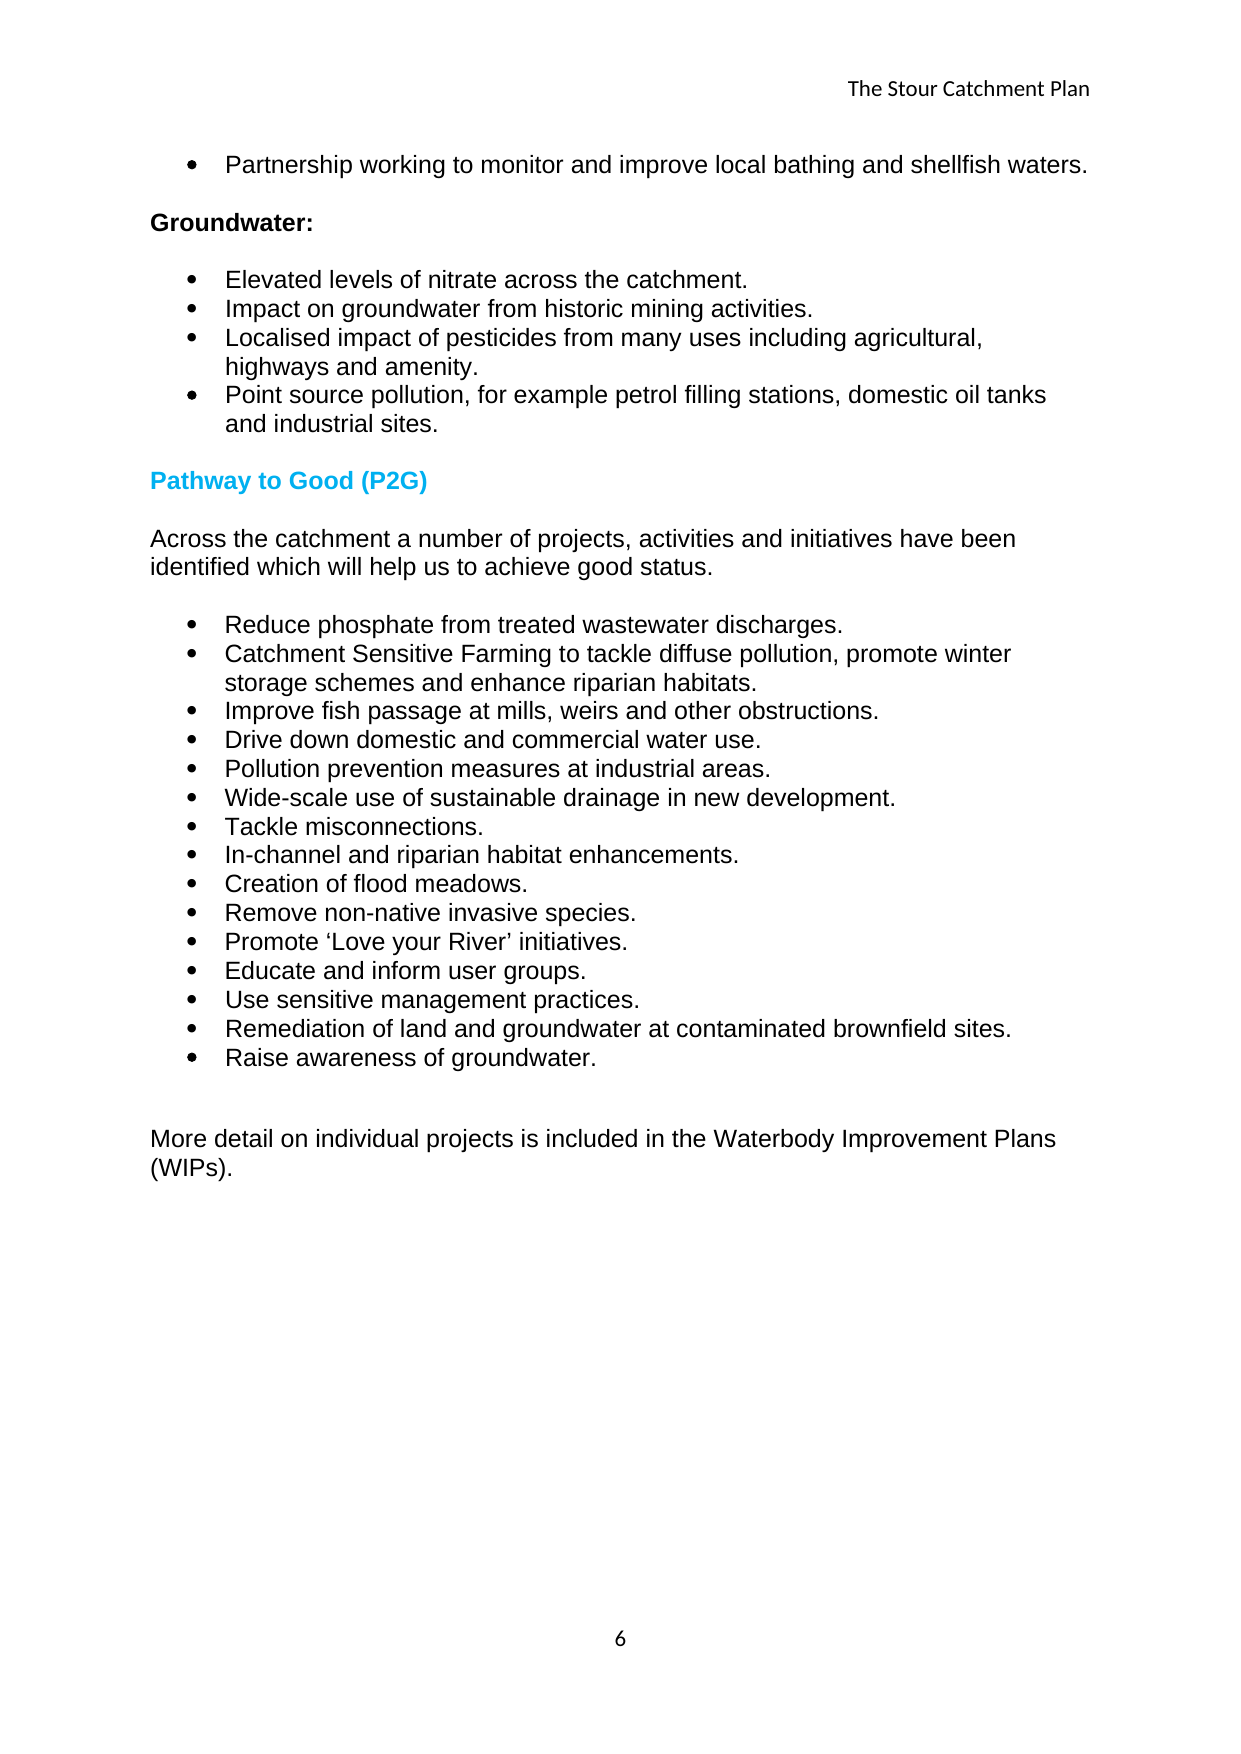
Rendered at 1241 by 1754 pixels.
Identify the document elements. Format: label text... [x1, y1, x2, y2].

list In-channel and riparian habitat enhancements. [187, 841, 1090, 869]
list Educate and inform user groups. [187, 956, 1090, 985]
list Remediation of land and groundwater at contaminated brownfield sites. [187, 1014, 1090, 1042]
list Creation of flood meadows. [187, 869, 1090, 898]
text Across the catchment a number of projects, activities and initiatives have been identified which will help us to achieve good status. [150, 523, 1090, 581]
list Reduce phosphate from treated wastewater discharges. [187, 610, 1090, 639]
list Elevated levels of nitrate across the catchment. [187, 265, 1090, 294]
text Groundwater: [150, 208, 1090, 236]
list Remove non-native invasive species. [187, 898, 1090, 927]
list Point source pollution, for example petrol filling stations, domestic oil tanks and industrial sites. [187, 380, 1090, 438]
list Improve fish passage at mills, weirs and other obstructions. [187, 696, 1090, 725]
text Pathway to Good (P2G) [150, 466, 1090, 495]
list Catchment Sensitive Farming to tackle diffuse pollution, promote winter storage schemes and enhance riparian habitats. [187, 639, 1090, 696]
list Pollution prevention measures at industrial areas. [187, 754, 1090, 783]
list Drive down domestic and commercial water use. [187, 725, 1090, 754]
list Wide-scale use of sustainable drainage in new development. [187, 783, 1090, 812]
list Raise awareness of groundwater. [187, 1042, 1090, 1071]
list Localised impact of pesticides from many uses including agricultural, highways and amenity. [187, 323, 1090, 380]
list Impact on groundwater from historic mining activities. [187, 294, 1090, 323]
text More detail on individual projects is included in the Waterbody Improvement Plans (WIPs). [150, 1124, 1090, 1182]
list Use sensitive management practices. [187, 985, 1090, 1014]
list Promote ‘Love your River’ initiatives. [187, 927, 1090, 956]
list Tackle misconnections. [187, 812, 1090, 841]
list Partnership working to monitor and improve local bathing and shellfish waters. [187, 150, 1090, 179]
